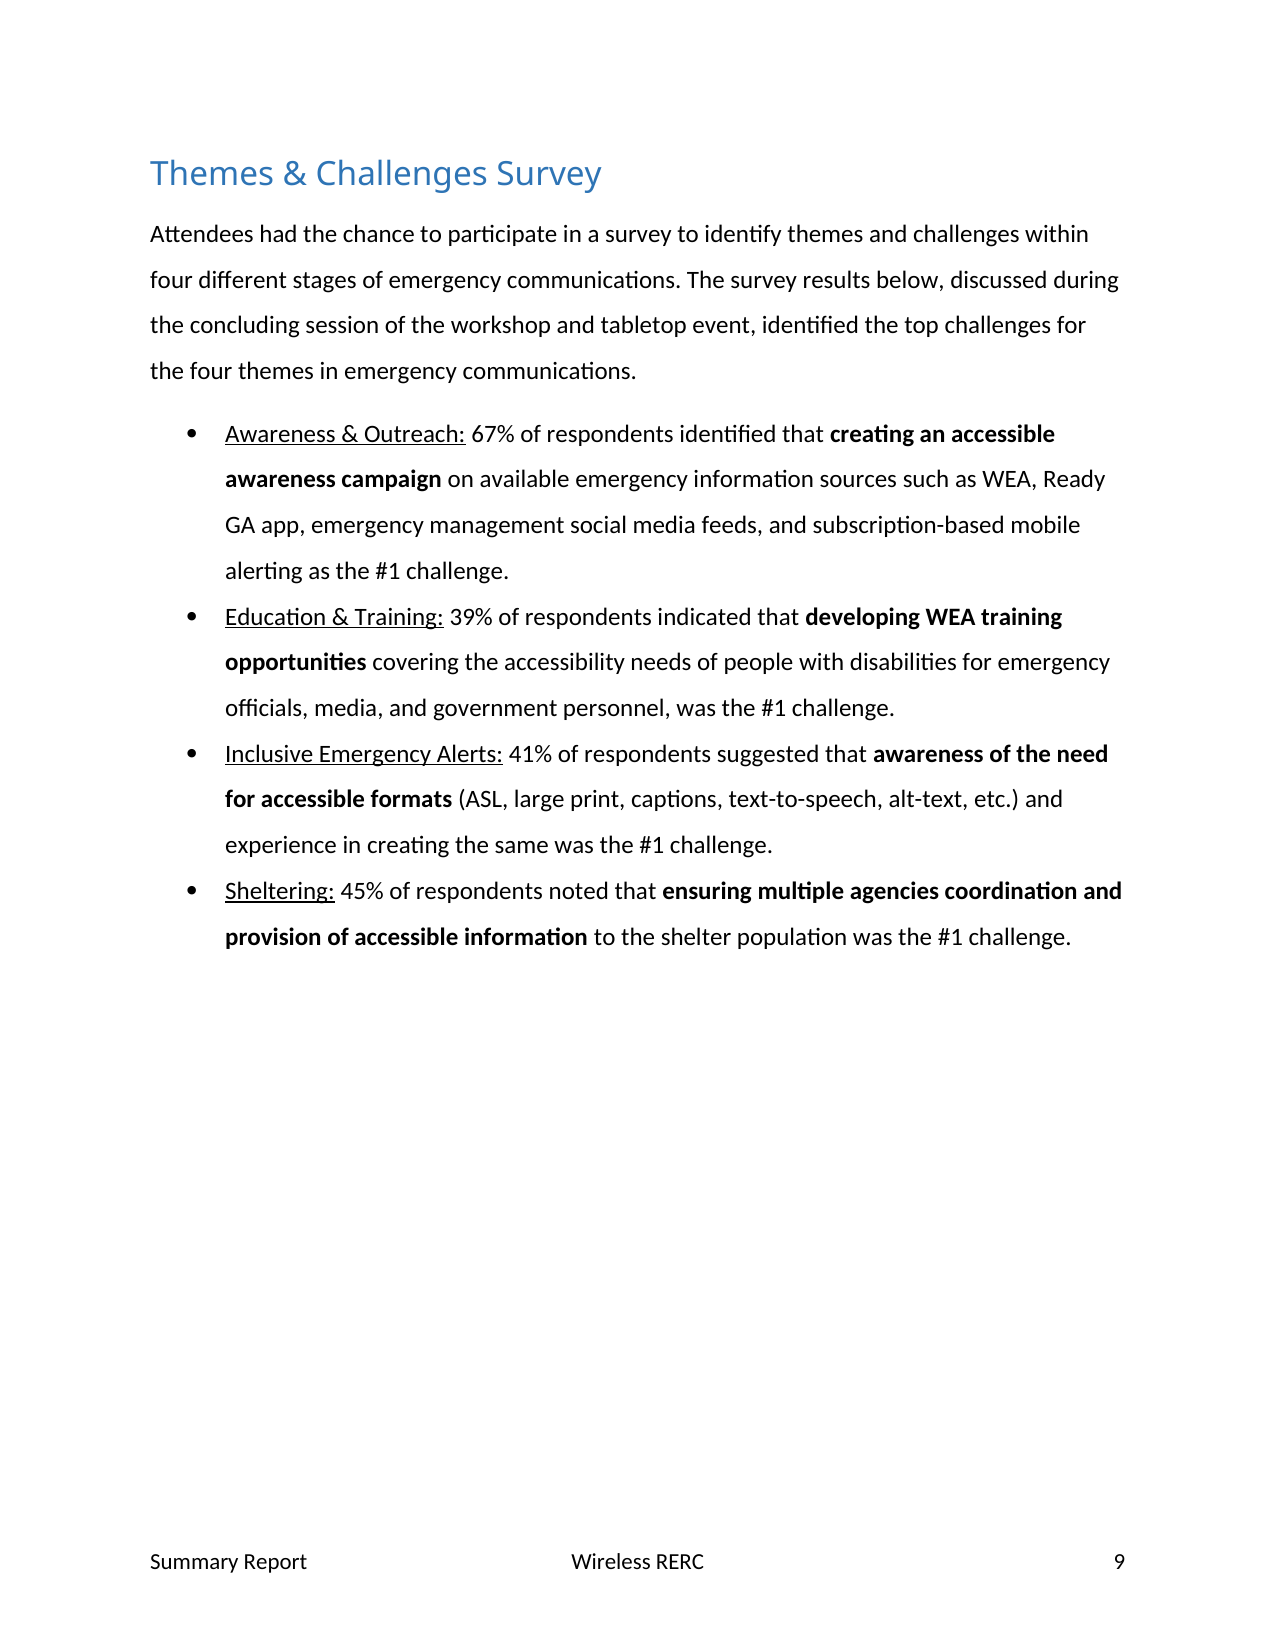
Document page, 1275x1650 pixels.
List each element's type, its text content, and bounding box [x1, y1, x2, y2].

text Attendees had the chance to participate in a survey to identify themes and challenges within four different stages of emergency communications. The survey results below, discussed during the concluding session of the workshop and tabletop event, identified the top challenges for the four themes in emergency communications. [150, 218, 1125, 386]
list Inclusive Emergency Alerts: 41% of respondents suggested that awareness of the need for accessible formats (ASL, large print, captions, text-to-speech, alt-text, etc.) and experience in creating the same was the #1 challenge. [187, 738, 1125, 860]
list Education & Training: 39% of respondents indicated that developing WEA training opportunities covering the accessibility needs of people with disabilities for emergency officials, media, and government personnel, was the #1 challenge. [187, 601, 1125, 723]
subtitle Themes & Challenges Survey [150, 150, 1125, 195]
list Sheltering: 45% of respondents noted that ensuring multiple agencies coordination and provision of accessible information to the shelter population was the #1 challenge. [187, 875, 1125, 951]
list Awareness & Outreach: 67% of respondents identified that creating an accessible awareness campaign on available emergency information sources such as WEA, Ready GA app, emergency management social media feeds, and subscription-based mobile alerting as the #1 challenge. [187, 418, 1125, 585]
